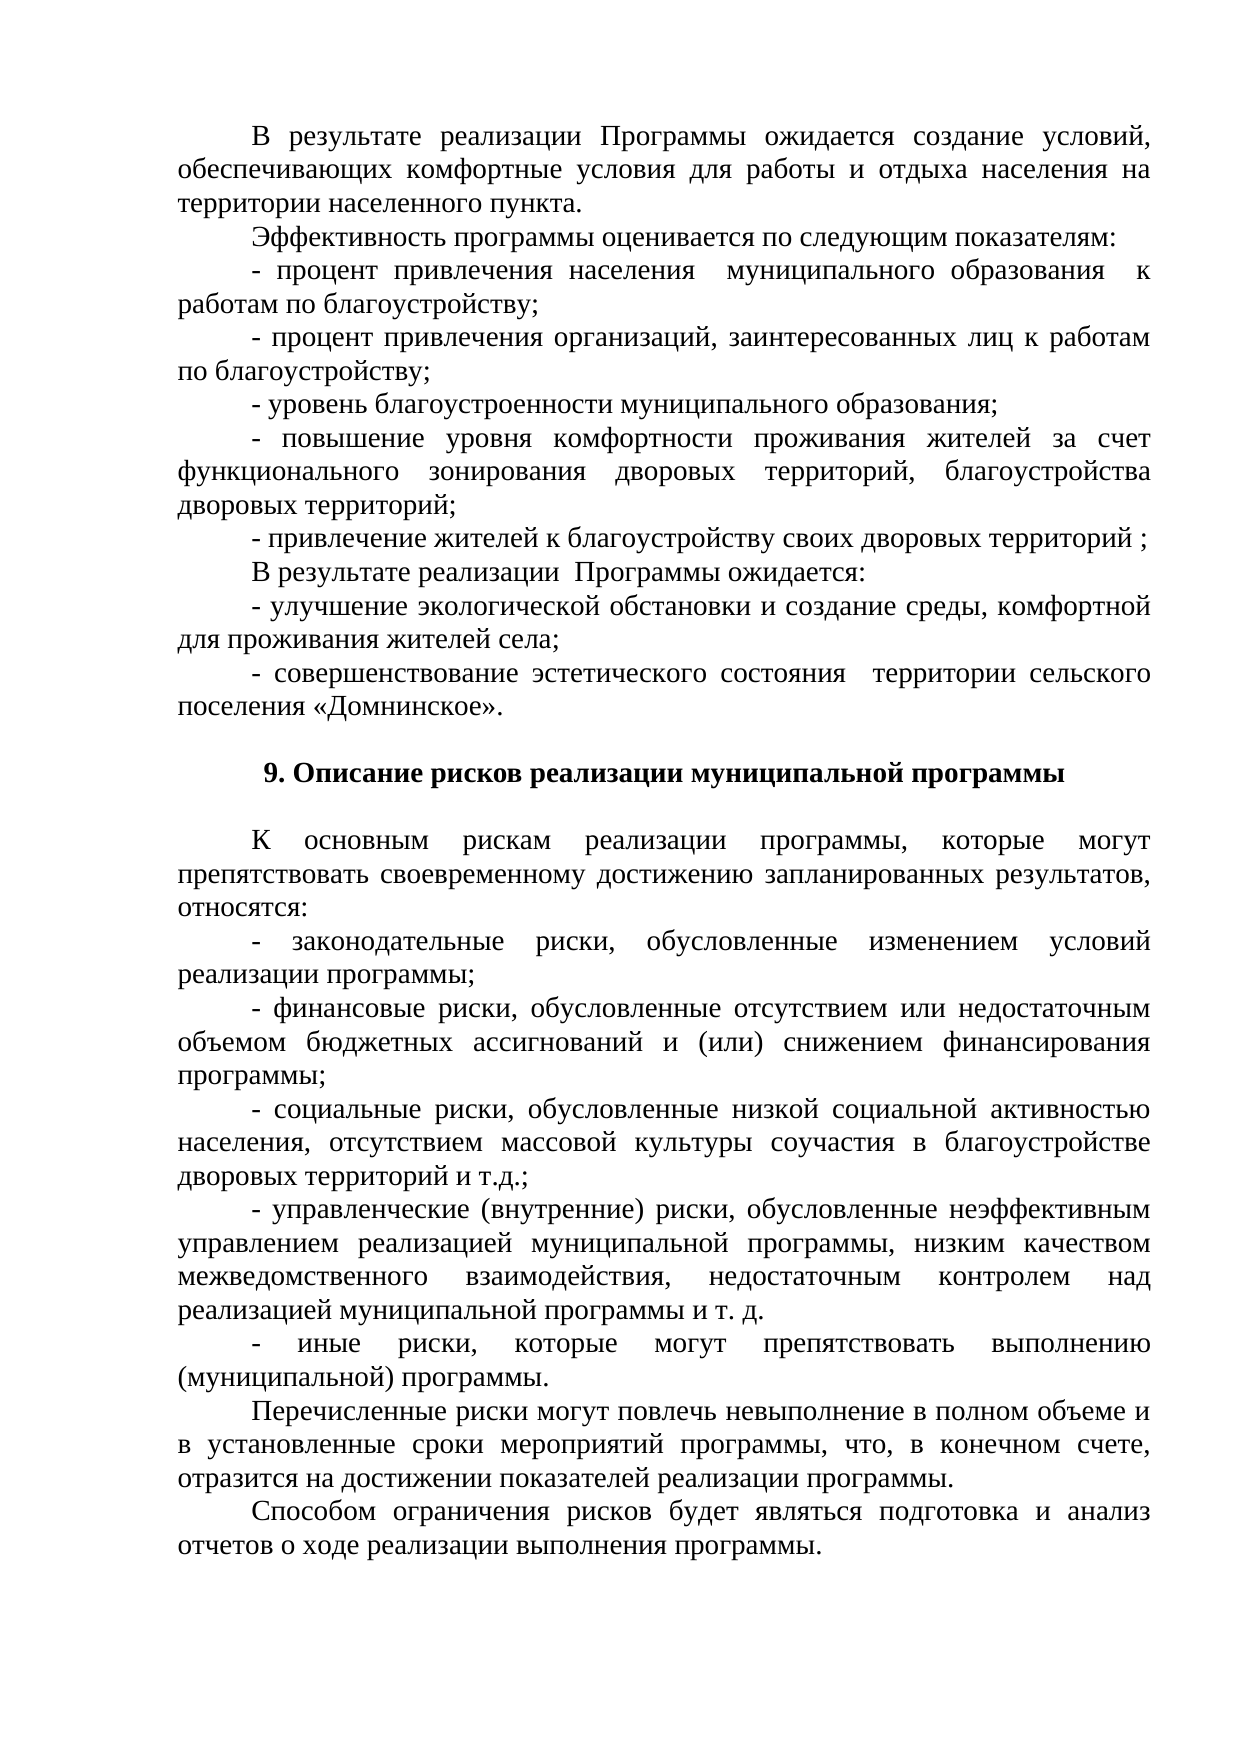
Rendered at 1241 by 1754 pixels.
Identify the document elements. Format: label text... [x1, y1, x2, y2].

text - законодательные риски, обусловленные изменением условий реализации программы; [177, 923, 1152, 990]
text - управленческие (внутренние) риски, обусловленные неэффективным управлением реализацией муниципальной программы, низким качеством межведомственного взаимодействия, недостаточным контролем над реализацией муниципальной программы и т. д. [177, 1191, 1152, 1326]
text - иные риски, которые могут препятствовать выполнению (муниципальной) программы. [177, 1326, 1152, 1393]
text Эффективность программы оценивается по следующим показателям: [177, 219, 1152, 252]
text - совершенствование эстетического состояния территории сельского поселения «Домнинское». [177, 655, 1152, 722]
text - улучшение экологической обстановки и создание среды, комфортной для проживания жителей села; [177, 588, 1152, 655]
text В результате реализации Программы ожидается: [177, 554, 1152, 588]
text - социальные риски, обусловленные низкой социальной активностью населения, отсутствием массовой культуры соучастия в благоустройстве дворовых территорий и т.д.; [177, 1091, 1152, 1191]
text К основным рискам реализации программы, которые могут препятствовать своевременному достижению запланированных результатов, относятся: [177, 822, 1152, 923]
text - процент привлечения организаций, заинтересованных лиц к работам по благоустройству; [177, 319, 1152, 386]
text - процент привлечения населения муниципального образования к работам по благоустройству; [177, 252, 1152, 319]
text - повышение уровня комфортности проживания жителей за счет функционального зонирования дворовых территорий, благоустройства дворовых территорий; [177, 420, 1152, 521]
text - финансовые риски, обусловленные отсутствием или недостаточным объемом бюджетных ассигнований и (или) снижением финансирования программы; [177, 990, 1152, 1091]
subtitle 9. Описание рисков реализации муниципальной программы [177, 755, 1152, 789]
text - привлечение жителей к благоустройству своих дворовых территорий ; [177, 521, 1152, 554]
text Перечисленные риски могут повлечь невыполнение в полном объеме и в установленные сроки мероприятий программы, что, в конечном счете, отразится на достижении показателей реализации программы. [177, 1393, 1152, 1493]
text Способом ограничения рисков будет являться подготовка и анализ отчетов о ходе реализации выполнения программы. [177, 1493, 1152, 1560]
text - уровень благоустроенности муниципального образования; [177, 386, 1152, 420]
text В результате реализации Программы ожидается создание условий, обеспечивающих комфортные условия для работы и отдыха населения на территории населенного пункта. [177, 118, 1152, 219]
